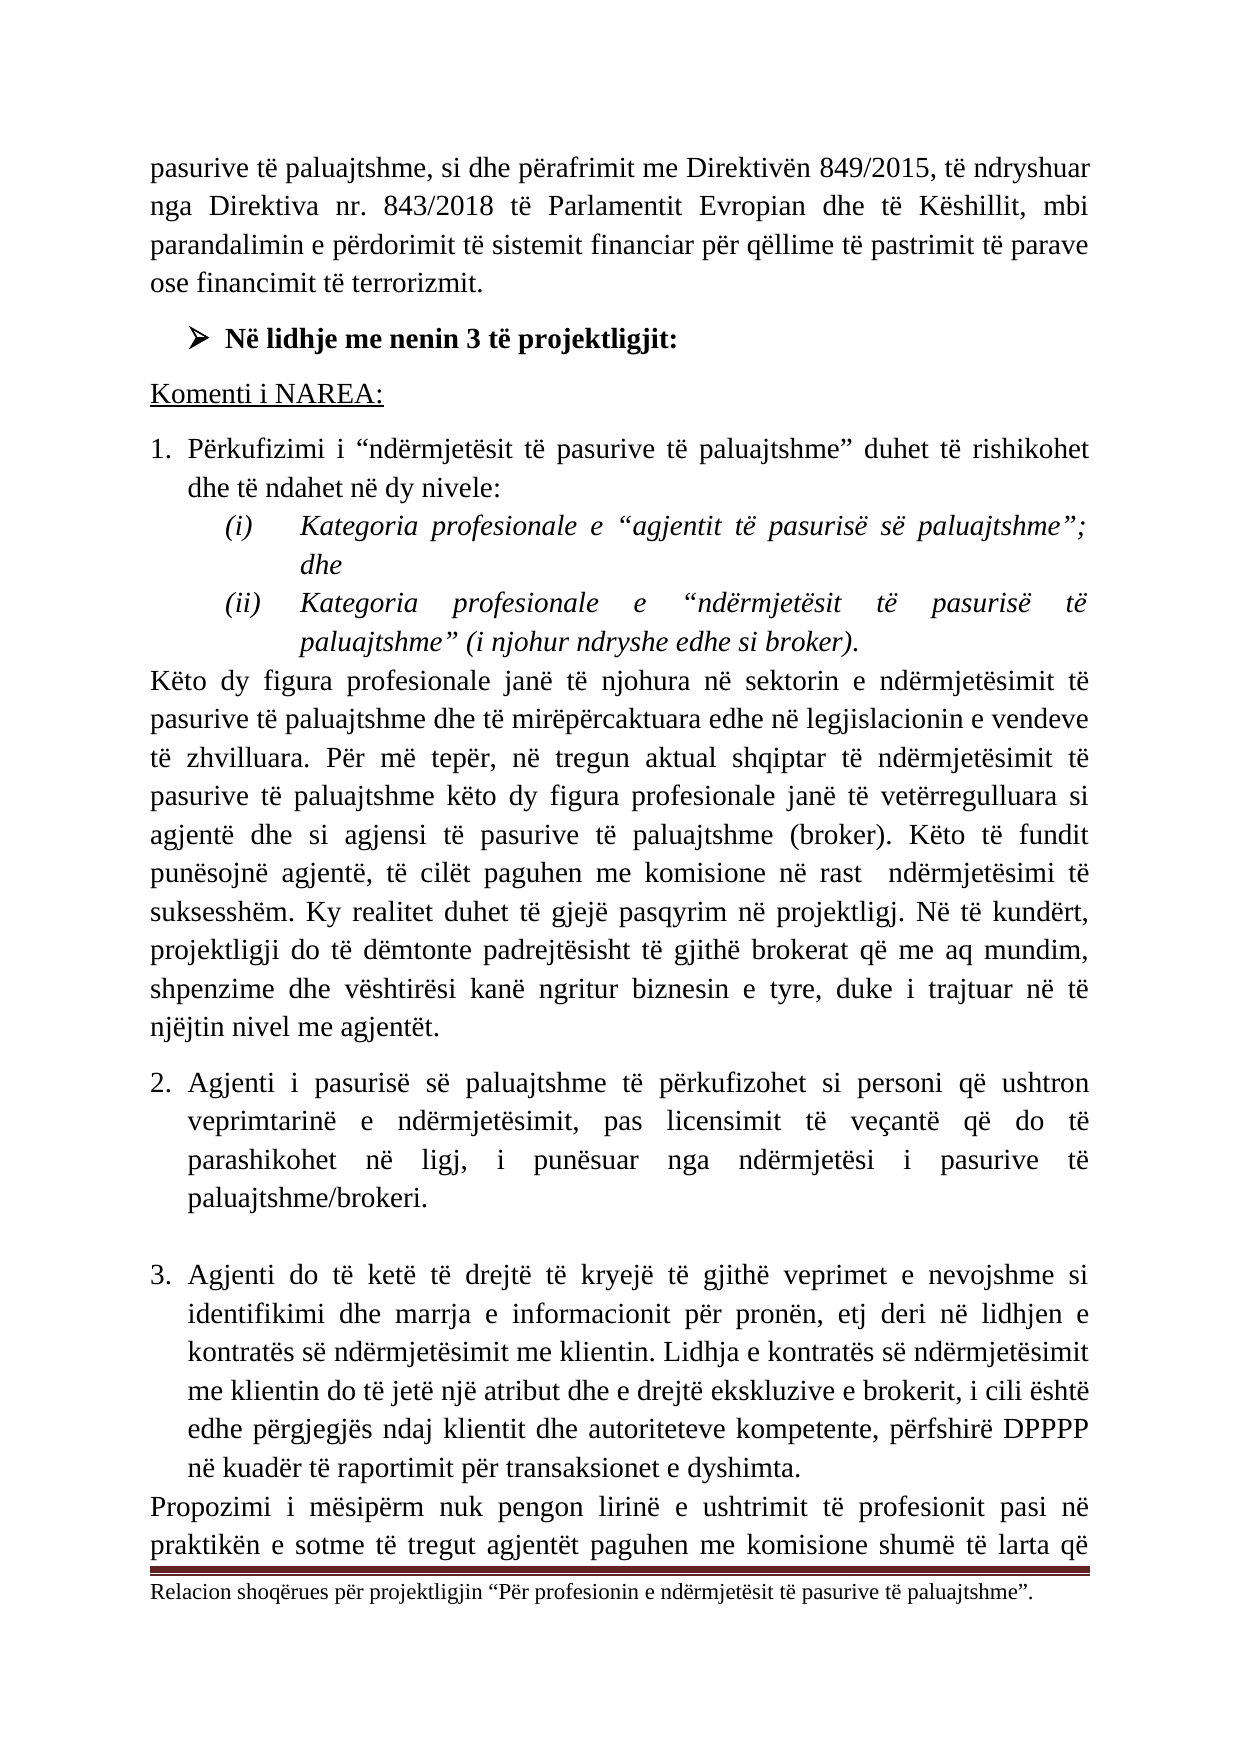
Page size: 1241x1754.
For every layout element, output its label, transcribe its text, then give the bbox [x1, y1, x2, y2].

text Komenti i NAREA: [150, 376, 1090, 410]
list Agjenti do të ketë të drejtë të kryejë të gjithë veprimet e nevojshme si identifikimi dhe marrja e informacionit për pronën, etj deri në lidhjen e kontratës së ndërmjetësimit me klientin. Lidhja e kontratës së ndërmjetësimit me klientin do të jetë një atribut dhe e drejtë ekskluzive e brokerit, i cili është edhe përgjegjës ndaj klientit dhe autoriteteve kompetente, përfshirë DPPPP në kuadër të raportimit për transaksionet e dyshimta. [150, 1257, 1090, 1484]
text Këto dy figura profesionale janë të njohura në sektorin e ndërmjetësimit të pasurive të paluajtshme dhe të mirëpërcaktuara edhe në legjislacionin e vendeve të zhvilluara. Për më tepër, në tregun aktual shqiptar të ndërmjetësimit të pasurive të paluajtshme këto dy figura profesionale janë të vetërregulluara si agjentë dhe si agjensi të pasurive të paluajtshme (broker). Këto të fundit punësojnë agjentë, të cilët paguhen me komisione në rast ndërmjetësimi të suksesshëm. Ky realitet duhet të gjejë pasqyrim në projektligj. Në të kundërt, projektligji do të dëmtonte padrejtësisht të gjithë brokerat që me aq mundim, shpenzime dhe vështirësi kanë ngritur biznesin e tyre, duke i trajtuar në të njëjtin nivel me agjentët. [150, 663, 1090, 1043]
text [150, 1489, 1090, 1561]
list Në lidhje me nenin 3 të projektligjit: [187, 321, 1090, 354]
list Kategoria profesionale e “ndërmjetësit të pasurisë të paluajtshme” (i njohur ndryshe edhe si broker). [225, 586, 1090, 658]
list Agjenti i pasurisë së paluajtshme të përkufizohet si personi që ushtron veprimtarinë e ndërmjetësimit, pas licensimit të veçantë që do të parashikohet në ligj, i punësuar nga ndërmjetësi i pasurive të paluajtshme/brokeri. [150, 1065, 1090, 1214]
list Përkufizimi i “ndërmjetësit të pasurive të paluajtshme” duhet të rishikohet dhe të ndahet në dy nivele: [150, 431, 1090, 503]
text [150, 150, 1090, 299]
list Kategoria profesionale e “agjentit të pasurisë së paluajtshme”; dhe [225, 508, 1090, 581]
